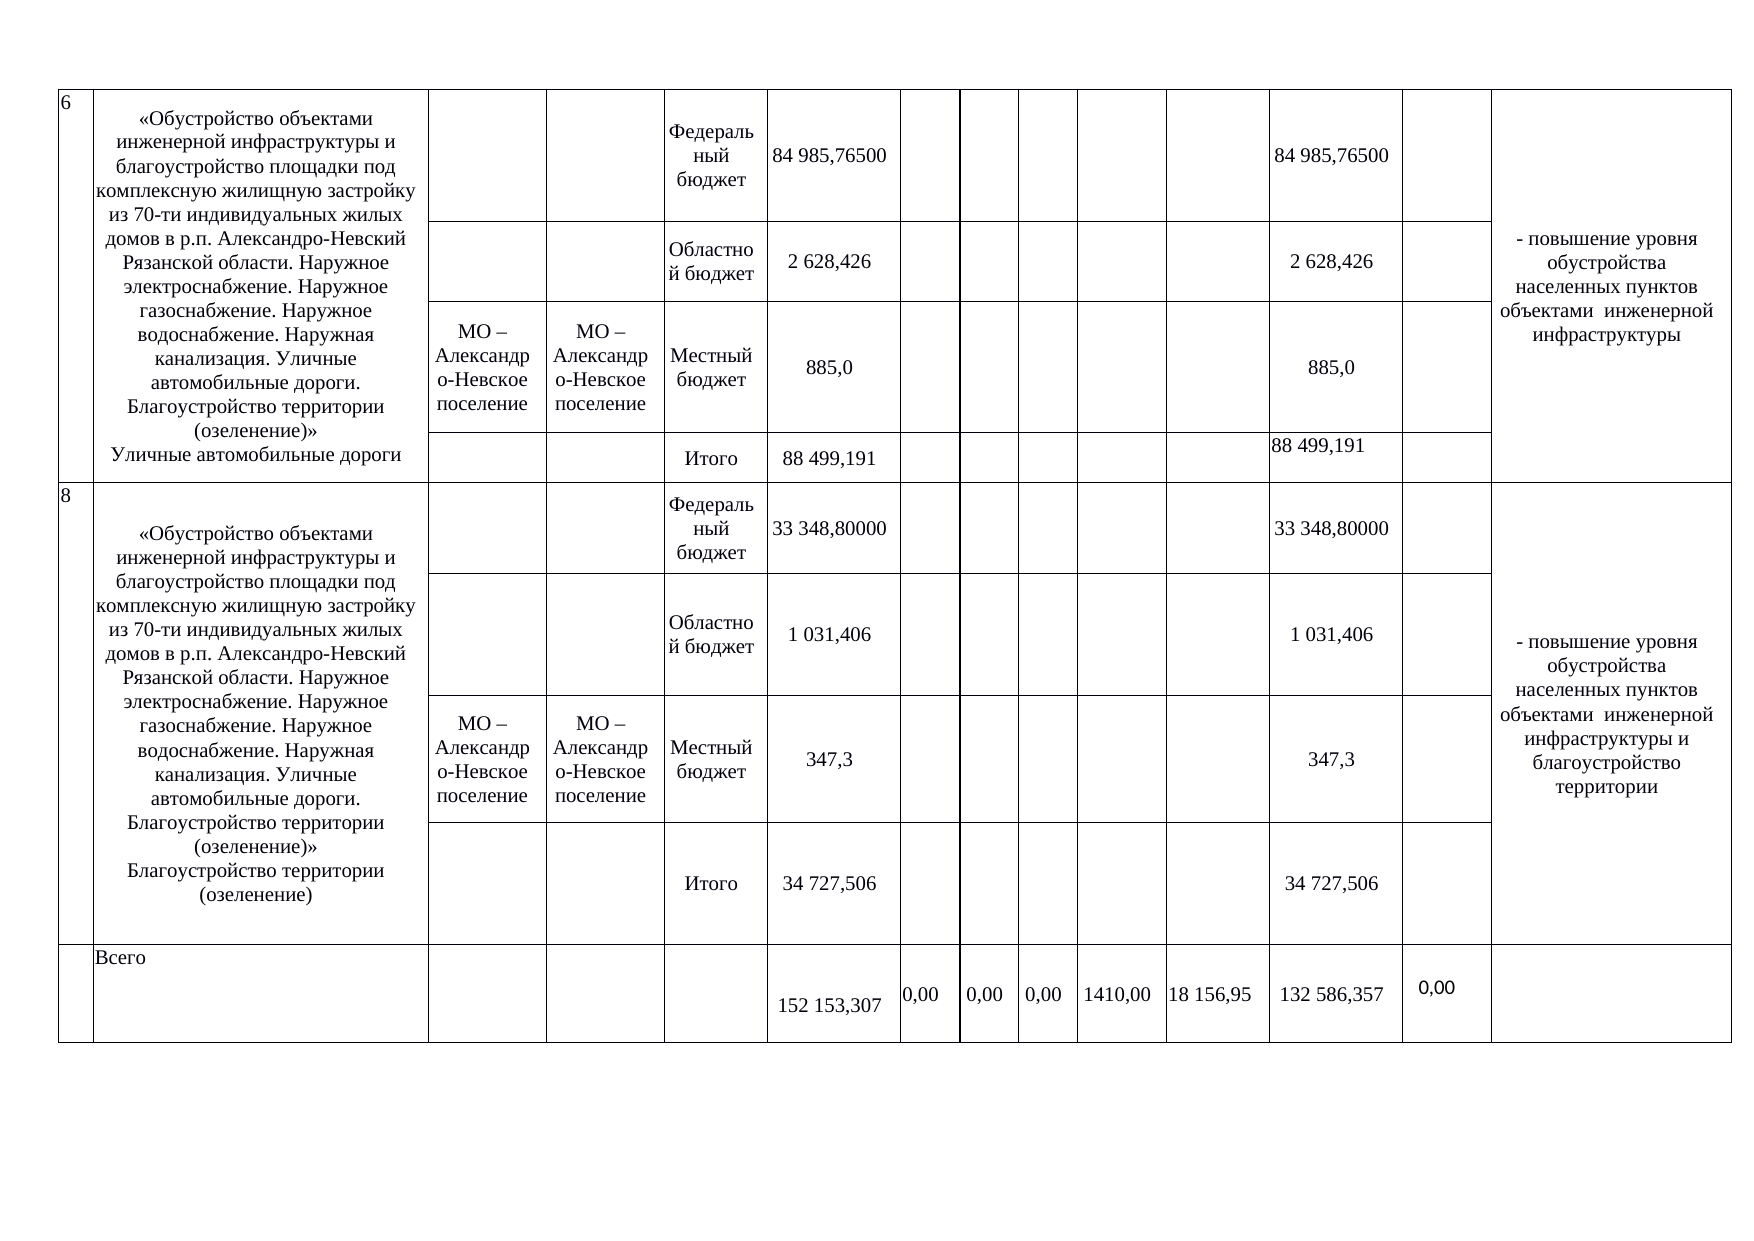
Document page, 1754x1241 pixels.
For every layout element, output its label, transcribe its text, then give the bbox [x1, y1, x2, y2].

table_cell [1167, 823, 1269, 944]
table_cell [1167, 483, 1269, 572]
table_cell [901, 823, 959, 944]
table_cell 18 156,95 [1167, 945, 1269, 1042]
table_cell [1019, 483, 1077, 572]
table_cell 33 348,80000 [768, 483, 900, 572]
table_cell 34 727,506 [1270, 823, 1402, 944]
table_cell 0,00 [1019, 945, 1077, 1042]
table_cell [1019, 823, 1077, 944]
table_cell [1078, 222, 1166, 301]
table_cell 84 985,76500 [768, 90, 900, 221]
table_cell 84 985,76500 [1270, 90, 1402, 221]
table_cell [901, 433, 959, 482]
table_cell Итого [665, 433, 767, 482]
table_cell [429, 90, 546, 221]
table_cell [547, 574, 664, 694]
table_cell 34 727,506 [768, 823, 900, 944]
table_cell [1167, 90, 1269, 221]
table_cell [59, 945, 93, 1042]
table_cell [429, 433, 546, 482]
table_cell [961, 823, 1018, 944]
table_cell [547, 483, 664, 572]
table_cell 2 628,426 [1270, 222, 1402, 301]
table_cell [1403, 90, 1491, 221]
table_cell [961, 574, 1018, 694]
table_cell 88 499,191 [768, 433, 900, 482]
table_cell [1019, 302, 1077, 432]
table_cell [961, 483, 1018, 572]
table_cell 885,0 [1270, 302, 1402, 432]
table_cell [961, 90, 1018, 221]
table_cell [665, 945, 767, 1042]
table_cell [1167, 433, 1269, 482]
table_cell 8 [59, 483, 93, 944]
table_cell Федеральный бюджет [665, 90, 767, 221]
table_cell [547, 222, 664, 301]
table_cell [429, 574, 546, 694]
table_cell [1019, 696, 1077, 822]
table_cell 152 153,307 [768, 945, 900, 1042]
table_cell [1403, 483, 1491, 572]
table_cell Областной бюджет [665, 222, 767, 301]
table_cell 347,3 [1270, 696, 1402, 822]
table_cell 88 499,191 [1270, 433, 1402, 482]
table_cell [547, 433, 664, 482]
table_cell [1403, 574, 1491, 694]
table_cell 0,00 [961, 945, 1018, 1042]
table_cell 885,0 [768, 302, 900, 432]
table_cell [429, 222, 546, 301]
table_cell Всего [94, 945, 428, 1042]
table_cell [1403, 302, 1491, 432]
table_cell 0,00 [1403, 945, 1491, 1042]
table_cell [961, 433, 1018, 482]
table_cell МО – Александро-Невское поселение [429, 302, 546, 432]
table_cell [1019, 574, 1077, 694]
table_cell [901, 222, 959, 301]
table_cell [547, 823, 664, 944]
table_cell [1078, 823, 1166, 944]
table_cell [1167, 302, 1269, 432]
table_cell МО – Александро-Невское поселение [547, 302, 664, 432]
table_cell [1403, 823, 1491, 944]
table_cell 6 [59, 90, 93, 482]
table_cell [547, 90, 664, 221]
table_cell [1078, 574, 1166, 694]
table_cell [961, 302, 1018, 432]
table_cell [901, 696, 959, 822]
table_cell [1167, 574, 1269, 694]
table_cell [1403, 433, 1491, 482]
table_cell Областной бюджет [665, 574, 767, 694]
table_cell 1 031,406 [1270, 574, 1402, 694]
table_cell [961, 696, 1018, 822]
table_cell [1492, 90, 1731, 482]
table_cell 1410,00 [1078, 945, 1166, 1042]
table_cell 2 628,426 [768, 222, 900, 301]
table_cell Местный бюджет [665, 696, 767, 822]
table_cell 132 586,357 [1270, 945, 1402, 1042]
table_cell [901, 90, 959, 221]
table_cell [1078, 696, 1166, 822]
table_cell [1492, 945, 1731, 1042]
table_cell Местный бюджет [665, 302, 767, 432]
table_cell [1019, 222, 1077, 301]
table_cell [901, 483, 959, 572]
table_cell [1167, 222, 1269, 301]
table_cell [429, 823, 546, 944]
table_cell [1078, 90, 1166, 221]
table_cell [1078, 483, 1166, 572]
table_cell МО – Александро-Невское поселение [429, 696, 546, 822]
table_cell [1019, 90, 1077, 221]
table_cell [901, 574, 959, 694]
table_cell 1 031,406 [768, 574, 900, 694]
table_cell [1078, 302, 1166, 432]
table_cell Итого [665, 823, 767, 944]
table_cell [547, 945, 664, 1042]
table_cell 347,3 [768, 696, 900, 822]
table_cell [429, 483, 546, 572]
table_cell [961, 222, 1018, 301]
table_cell «Обустройство объектами инженерной инфраструктуры и благоустройство площадки под комплексную жилищную застройку из 70-ти индивидуальных жилых домов в р.п. Александро-Невский Рязанской области. Наружное электроснабжение. Наружное газоснабжение. Наружное водоснабжение. Наружная канализация. Уличные автомобильные дороги. Благоустройство территории (озеленение)» Благоустройство территории (озеленение) [94, 483, 428, 944]
table_cell 0,00 [901, 945, 959, 1042]
table_cell [429, 945, 546, 1042]
table_cell МО – Александро-Невское поселение [547, 696, 664, 822]
table_cell [1167, 696, 1269, 822]
table_cell 33 348,80000 [1270, 483, 1402, 572]
table_cell [1403, 222, 1491, 301]
table_cell [901, 302, 959, 432]
table_cell [1019, 433, 1077, 482]
table_cell Федеральный бюджет [665, 483, 767, 572]
table_cell [1403, 696, 1491, 822]
table_cell [1078, 433, 1166, 482]
table_cell - повышение уровня обустройства населенных пунктов объектами инженерной инфраструктуры и благоустройство территории [1492, 483, 1731, 944]
table_cell «Обустройство объектами инженерной инфраструктуры и благоустройство площадки под комплексную жилищную застройку из 70-ти индивидуальных жилых домов в р.п. Александро-Невский Рязанской области. Наружное электроснабжение. Наружное газоснабжение. Наружное водоснабжение. Наружная канализация. Уличные автомобильные дороги. Благоустройство территории (озеленение)» Уличные автомобильные дороги [94, 90, 428, 482]
